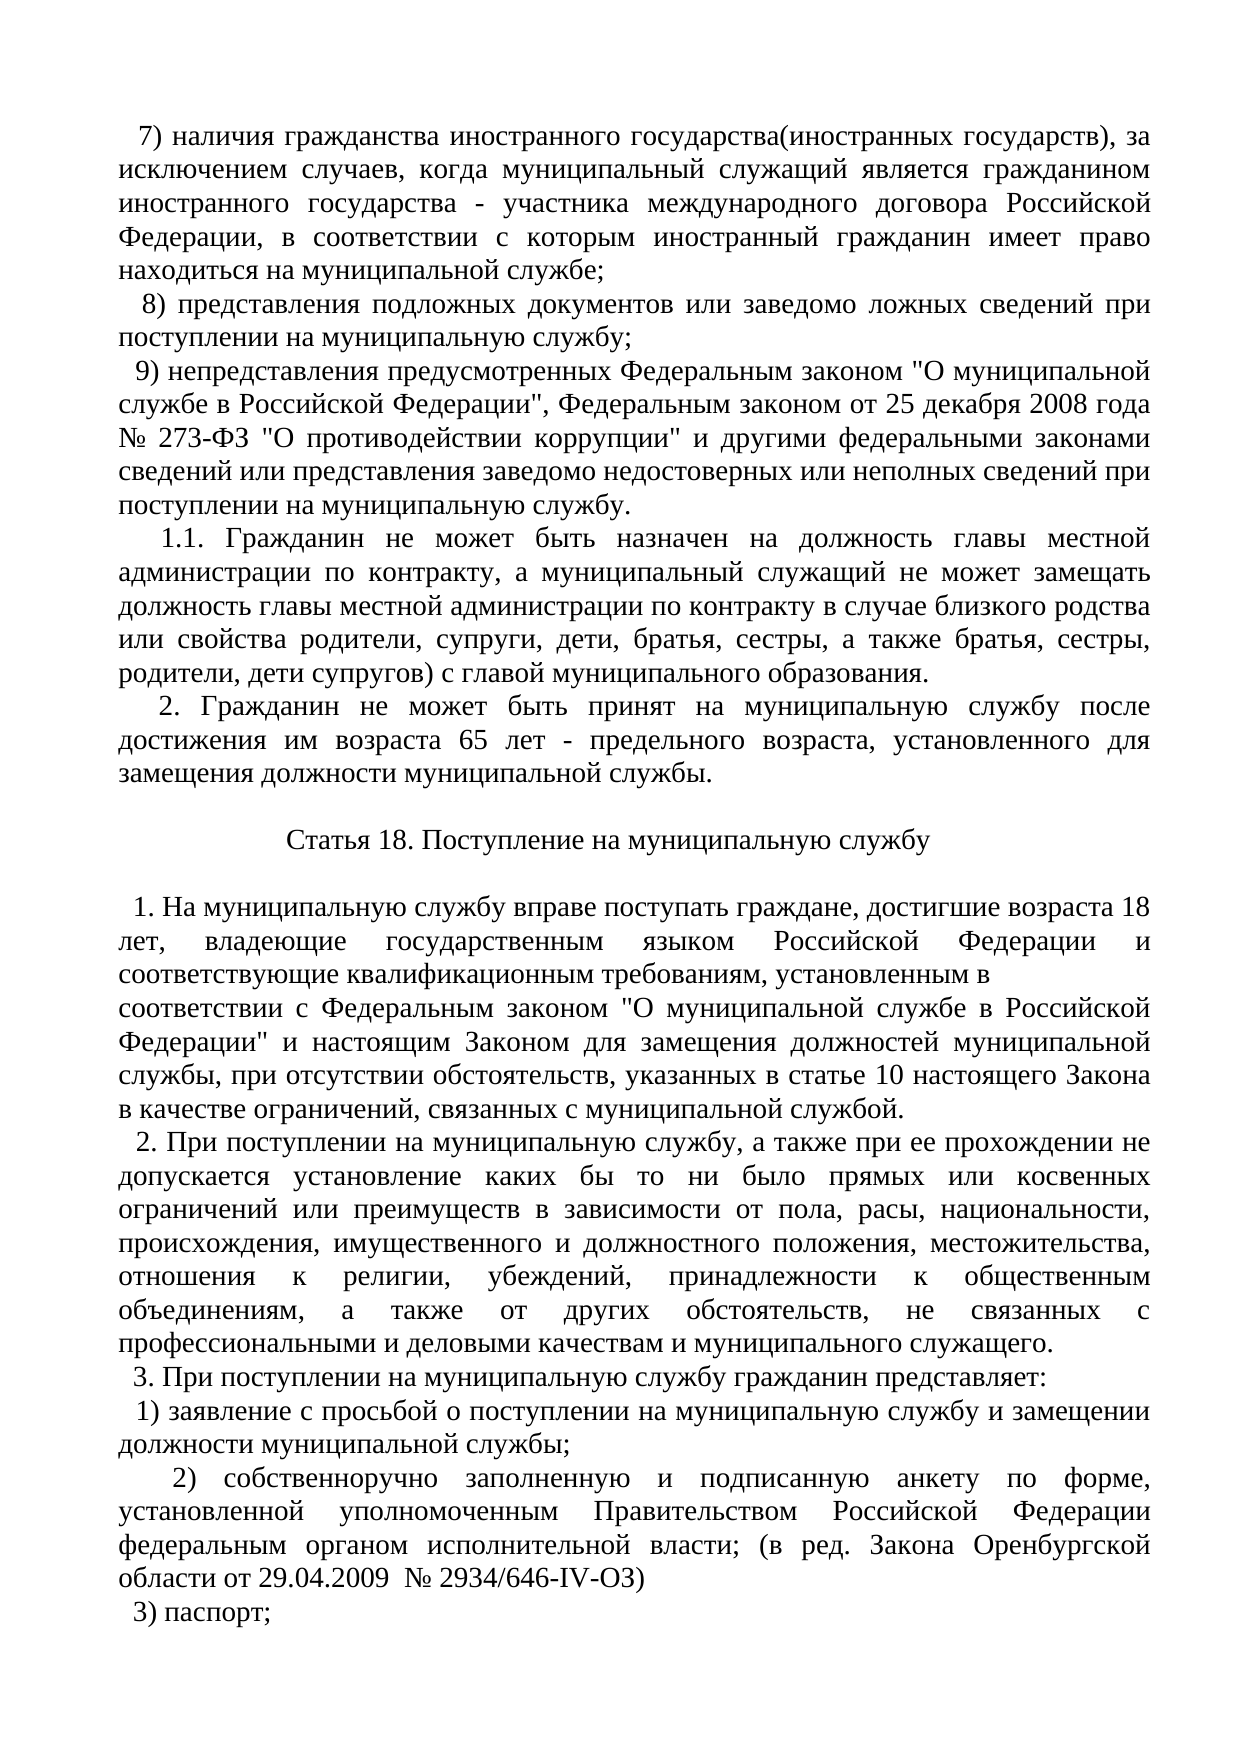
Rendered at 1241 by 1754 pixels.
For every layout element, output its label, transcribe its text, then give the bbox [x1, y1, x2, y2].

text 9) непредставления предусмотренных Федеральным законом "О муниципальной службе в Российской Федерации", Федеральным законом от 25 декабря 2008 года № 273-ФЗ "О противодействии коррупции" и другими федеральными законами сведений или представления заведомо недостоверных или неполных сведений при поступлении на муниципальную службу. [118, 353, 1152, 521]
text 3. При поступлении на муниципальную службу гражданин представляет: [118, 1359, 1152, 1393]
text 8) представления подложных документов или заведомо ложных сведений при поступлении на муниципальную службу; [118, 286, 1152, 353]
text 3) паспорт; [118, 1594, 1152, 1627]
text 1) заявление с просьбой о поступлении на муниципальную службу и замещении должности муниципальной службы; [118, 1393, 1152, 1460]
text 2) собственноручно заполненную и подписанную анкету по форме, установленной уполномоченным Правительством Российской Федерации федеральным органом исполнительной власти; (в ред. Закона Оренбургской области от 29.04.2009 № 2934/646-IV-ОЗ) [118, 1460, 1152, 1594]
text Статья 18. Поступление на муниципальную службу [118, 822, 1152, 856]
text 7) наличия гражданства иностранного государства(иностранных государств), за исключением случаев, когда муниципальный служащий является гражданином иностранного государства - участника международного договора Российской Федерации, в соответствии с которым иностранный гражданин имеет право находиться на муниципальной службе; [118, 118, 1152, 286]
text 2. При поступлении на муниципальную службу, а также при ее прохождении не допускается установление каких бы то ни было прямых или косвенных ограничений или преимуществ в зависимости от пола, расы, национальности, происхождения, имущественного и должностного положения, местожительства, отношения к религии, убеждений, принадлежности к общественным объединениям, а также от других обстоятельств, не связанных с профессиональными и деловыми качествам и муниципального служащего. [118, 1124, 1152, 1359]
text соответствии с Федеральным законом "О муниципальной службе в Российской Федерации" и настоящим Законом для замещения должностей муниципальной службы, при отсутствии обстоятельств, указанных в статье 10 настоящего Закона в качестве ограничений, связанных с муниципальной службой. [118, 990, 1152, 1124]
text 1.1. Гражданин не может быть назначен на должность главы местной администрации по контракту, а муниципальный служащий не может замещать должность главы местной администрации по контракту в случае близкого родства или свойства родители, супруги, дети, братья, сестры, а также братья, сестры, родители, дети супругов) с главой муниципального образования. [118, 521, 1152, 688]
text 2. Гражданин не может быть принят на муниципальную службу после достижения им возраста 65 лет - предельного возраста, установленного для замещения должности муниципальной службы. [118, 688, 1152, 789]
text 1. На муниципальную службу вправе поступать граждане, достигшие возраста 18 лет, владеющие государственным языком Российской Федерации и соответствующие квалификационным требованиям, установленным в [118, 889, 1152, 990]
